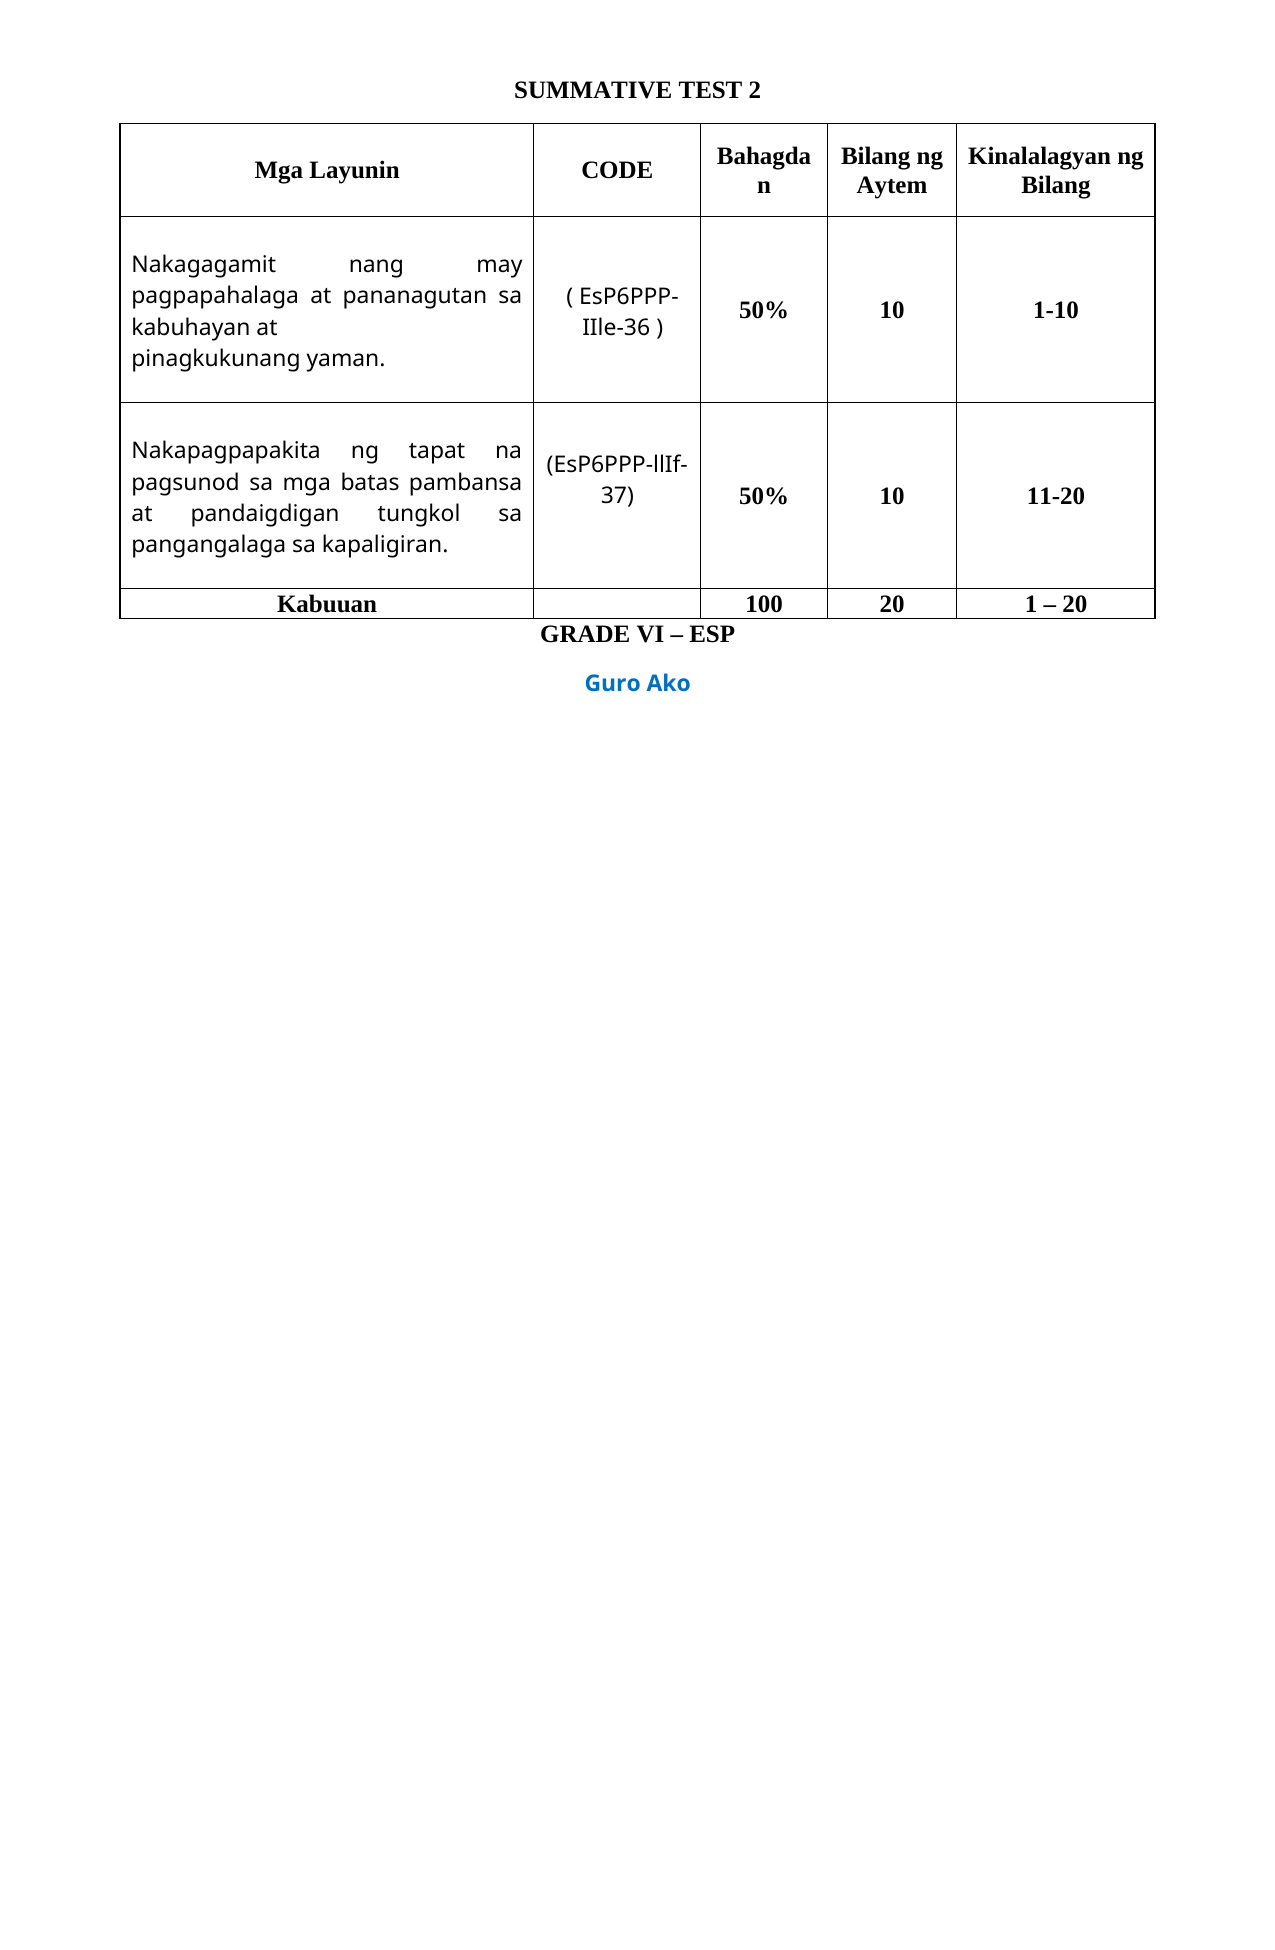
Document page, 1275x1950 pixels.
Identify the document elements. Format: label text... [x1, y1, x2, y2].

table_cell 50% [701, 217, 827, 402]
table_cell Kabuuan [121, 589, 533, 618]
text Guro Ako [120, 667, 1155, 698]
table_cell Nakapagpapakita ng tapat na pagsunod sa mga batas pambansa at pandaigdigan tungkol sa pangangalaga sa kapaligiran. [121, 403, 533, 588]
text GRADE VI – ESP [120, 619, 1155, 648]
text SUMMATIVE TEST 2 [120, 75, 1155, 104]
table_header CODE [534, 124, 700, 216]
table_cell [534, 589, 700, 618]
table_header Bahagdan [701, 124, 827, 216]
table_cell (EsP6PPP-llIf-37) [534, 403, 700, 588]
table_cell 1-10 [957, 217, 1154, 402]
table_cell 100 [701, 589, 827, 618]
table_cell 20 [828, 589, 956, 618]
table_cell 50% [701, 403, 827, 588]
table_cell 1 – 20 [957, 589, 1154, 618]
table_cell ( EsP6PPP-IIle-36 ) [534, 217, 700, 402]
table_cell 11-20 [957, 403, 1154, 588]
table_header Kinalalagyan ng Bilang [957, 124, 1154, 216]
table_header Bilang ng Aytem [828, 124, 956, 216]
table_cell 10 [828, 403, 956, 588]
table_cell Nakagagamit nang may pagpapahalaga at pananagutan sa kabuhayan at pinagkukunang yaman. [121, 217, 533, 402]
table_header Mga Layunin [121, 124, 533, 216]
table_cell 10 [828, 217, 956, 402]
